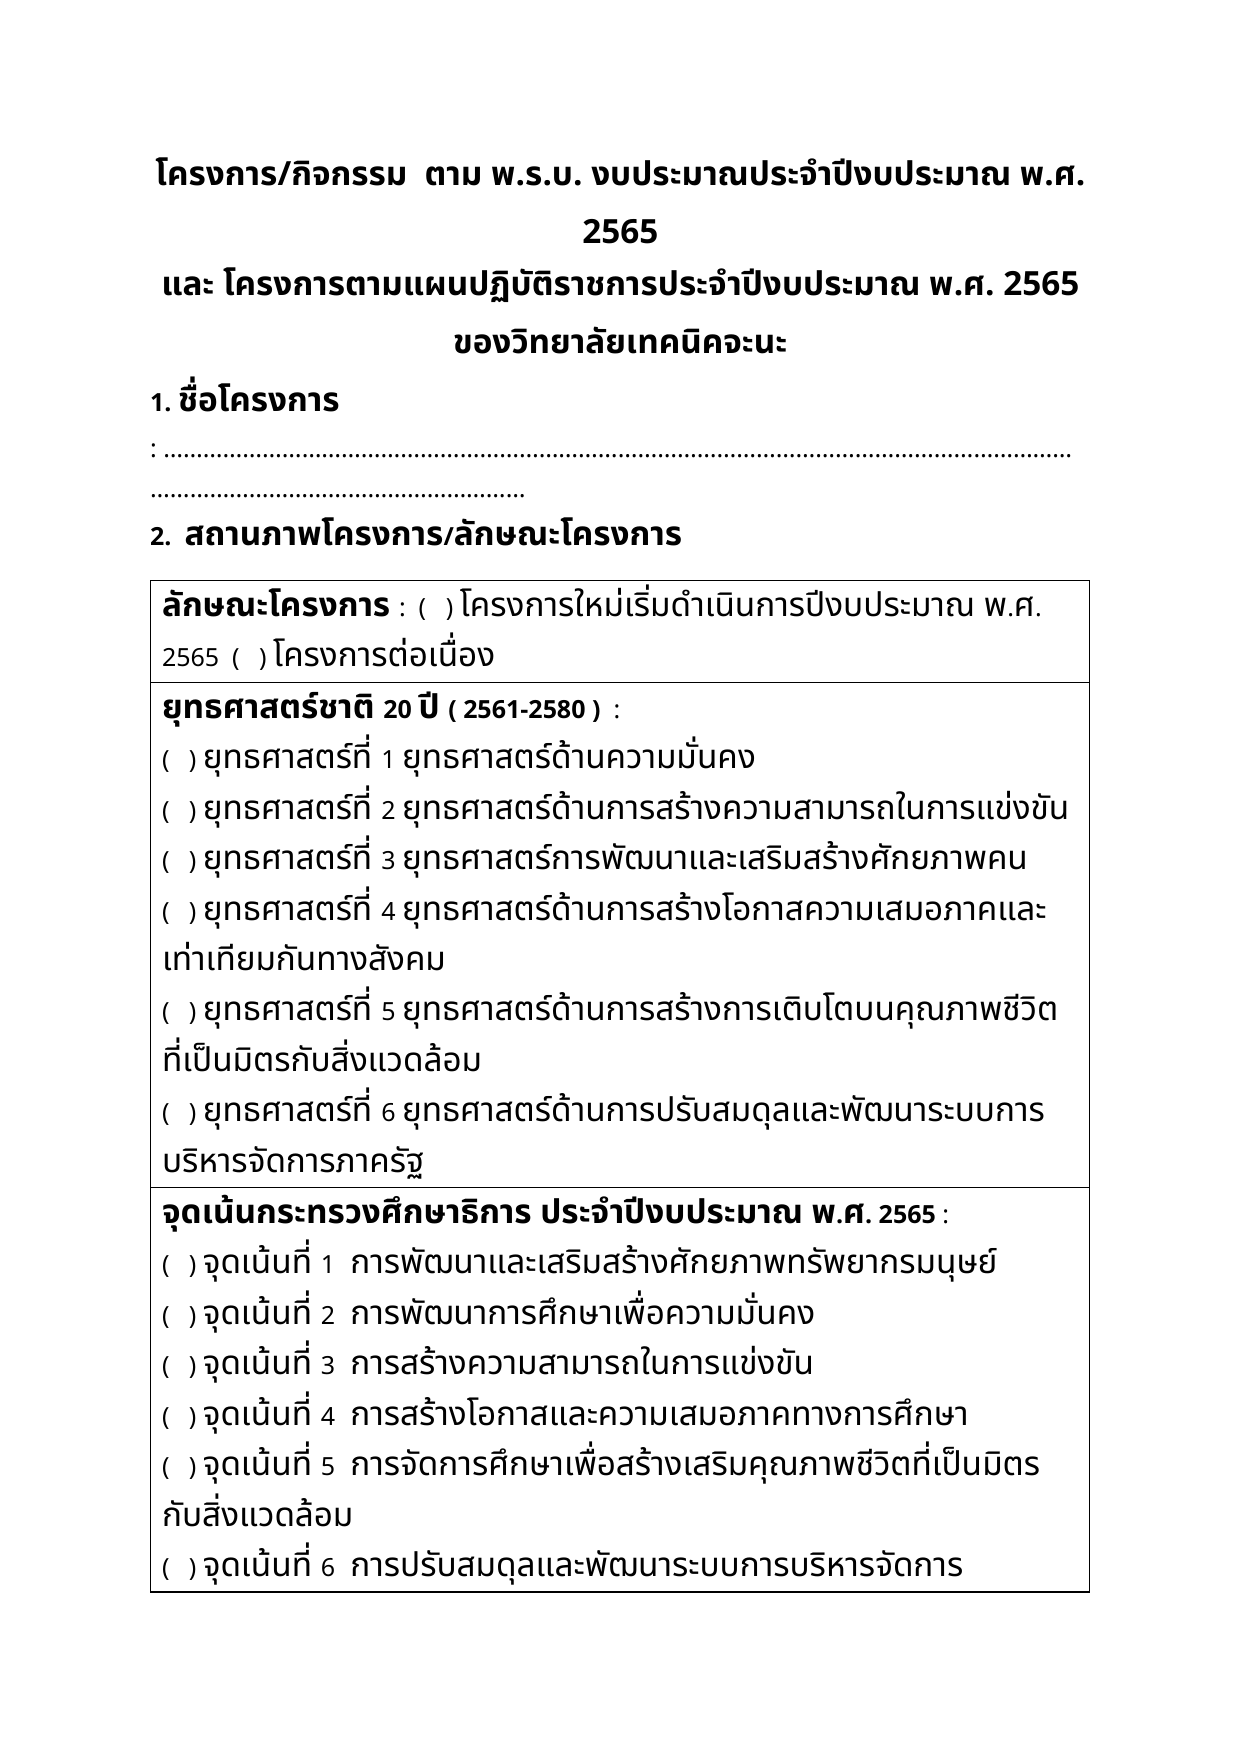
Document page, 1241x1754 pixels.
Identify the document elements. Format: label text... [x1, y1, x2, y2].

table_cell ยุทธศาสตร์ชาติ 20 ปี ( 2561-2580 ) : ( ) ยุทธศาสตร์ที่ 1 ยุทธศาสตร์ด้านความมั่นคง ( ) ยุทธศาสตร์ที่ 2 ยุทธศาสตร์ด้านการสร้างความสามารถในการแข่งขัน ( ) ยุทธศาสตร์ที่ 3 ยุทธศาสตร์การพัฒนาและเสริมสร้างศักยภาพคน ( ) ยุทธศาสตร์ที่ 4 ยุทธศาสตร์ด้านการสร้างโอกาสความเสมอภาคและเท่าเทียมกันทางสังคม ( ) ยุทธศาสตร์ที่ 5 ยุทธศาสตร์ด้านการสร้างการเติบโตบนคุณภาพชีวิตที่เป็นมิตรกับสิ่งแวดล้อม ( ) ยุทธศาสตร์ที่ 6 ยุทธศาสตร์ด้านการปรับสมดุลและพัฒนาระบบการบริหารจัดการภาครัฐ [151, 683, 1089, 1187]
text 1. ชื่อโครงการ : …………………………………………………………………………………………………………………………………………………………………………… [150, 376, 1090, 504]
table_cell จุดเน้นกระทรวงศึกษาธิการ ประจำปีงบประมาณ พ.ศ. 2565 : ( ) จุดเน้นที่ 1 การพัฒนาและเสริมสร้างศักยภาพทรัพยากรมนุษย์ ( ) จุดเน้นที่ 2 การพัฒนาการศึกษาเพื่อความมั่นคง ( ) จุดเน้นที่ 3 การสร้างความสามารถในการแข่งขัน ( ) จุดเน้นที่ 4 การสร้างโอกาสและความเสมอภาคทางการศึกษา ( ) จุดเน้นที่ 5 การจัดการศึกษาเพื่อสร้างเสริมคุณภาพชีวิตที่เป็นมิตรกับสิ่งแวดล้อม ( ) จุดเน้นที่ 6 การปรับสมดุลและพัฒนาระบบการบริหารจัดการ [151, 1188, 1089, 1591]
text 2. สถานภาพโครงการ/ลักษณะโครงการ [150, 509, 1090, 560]
text และ โครงการตามแผนปฏิบัติราชการประจำปีงบประมาณ พ.ศ. 2565 ของวิทยาลัยเทคนิคจะนะ [150, 259, 1090, 368]
text โครงการ/กิจกรรม ตาม พ.ร.บ. งบประมาณประจำปีงบประมาณ พ.ศ. 2565 [150, 150, 1090, 253]
table_header ลักษณะโครงการ : ( ) โครงการใหม่เริ่มดำเนินการปีงบประมาณ พ.ศ. 2565 ( ) โครงการต่อเนื่อง [151, 581, 1089, 682]
